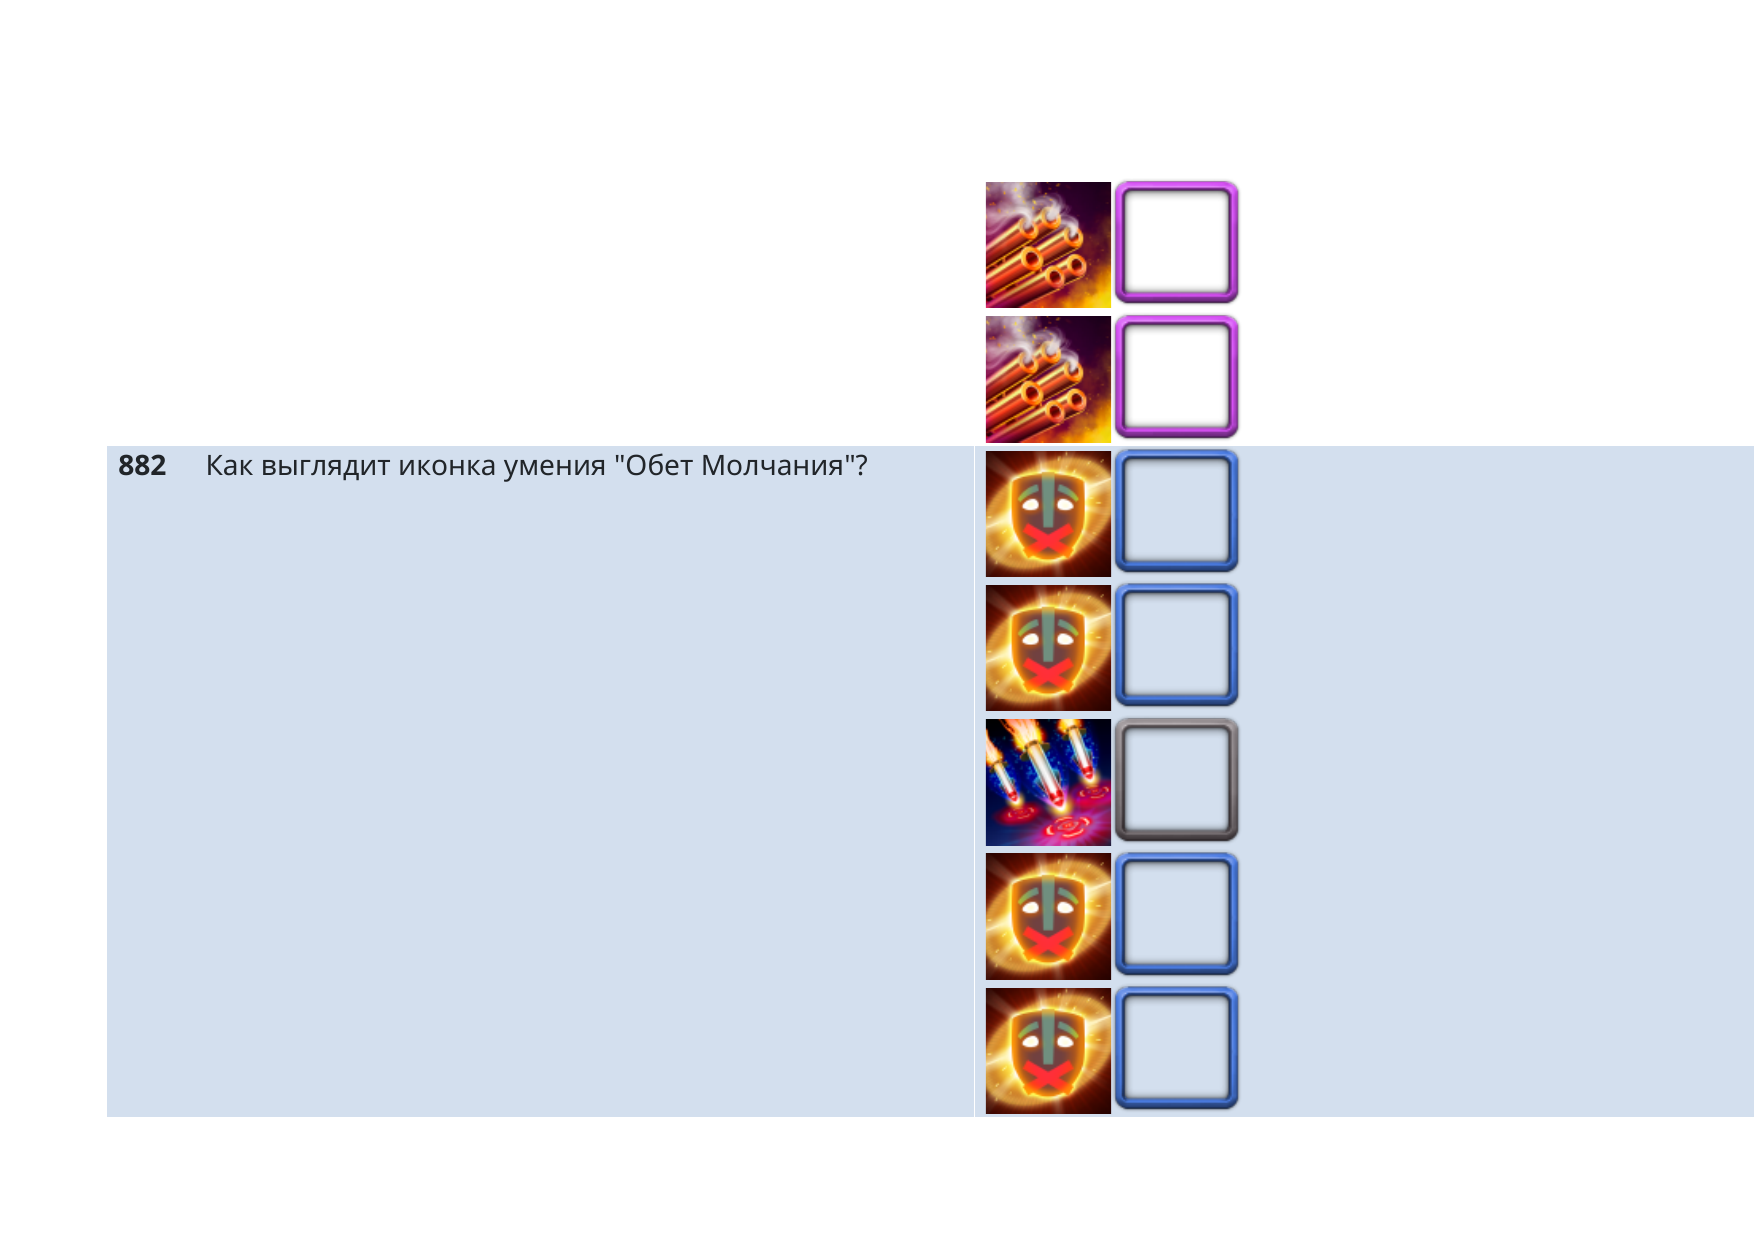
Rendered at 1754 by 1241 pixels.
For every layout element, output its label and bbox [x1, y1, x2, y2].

picture [985, 311, 1243, 443]
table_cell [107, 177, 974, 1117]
picture [985, 580, 1243, 711]
picture [985, 445, 1243, 577]
picture [985, 177, 1243, 308]
picture [985, 982, 1243, 1114]
picture [985, 848, 1243, 980]
picture [985, 714, 1243, 846]
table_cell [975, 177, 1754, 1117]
